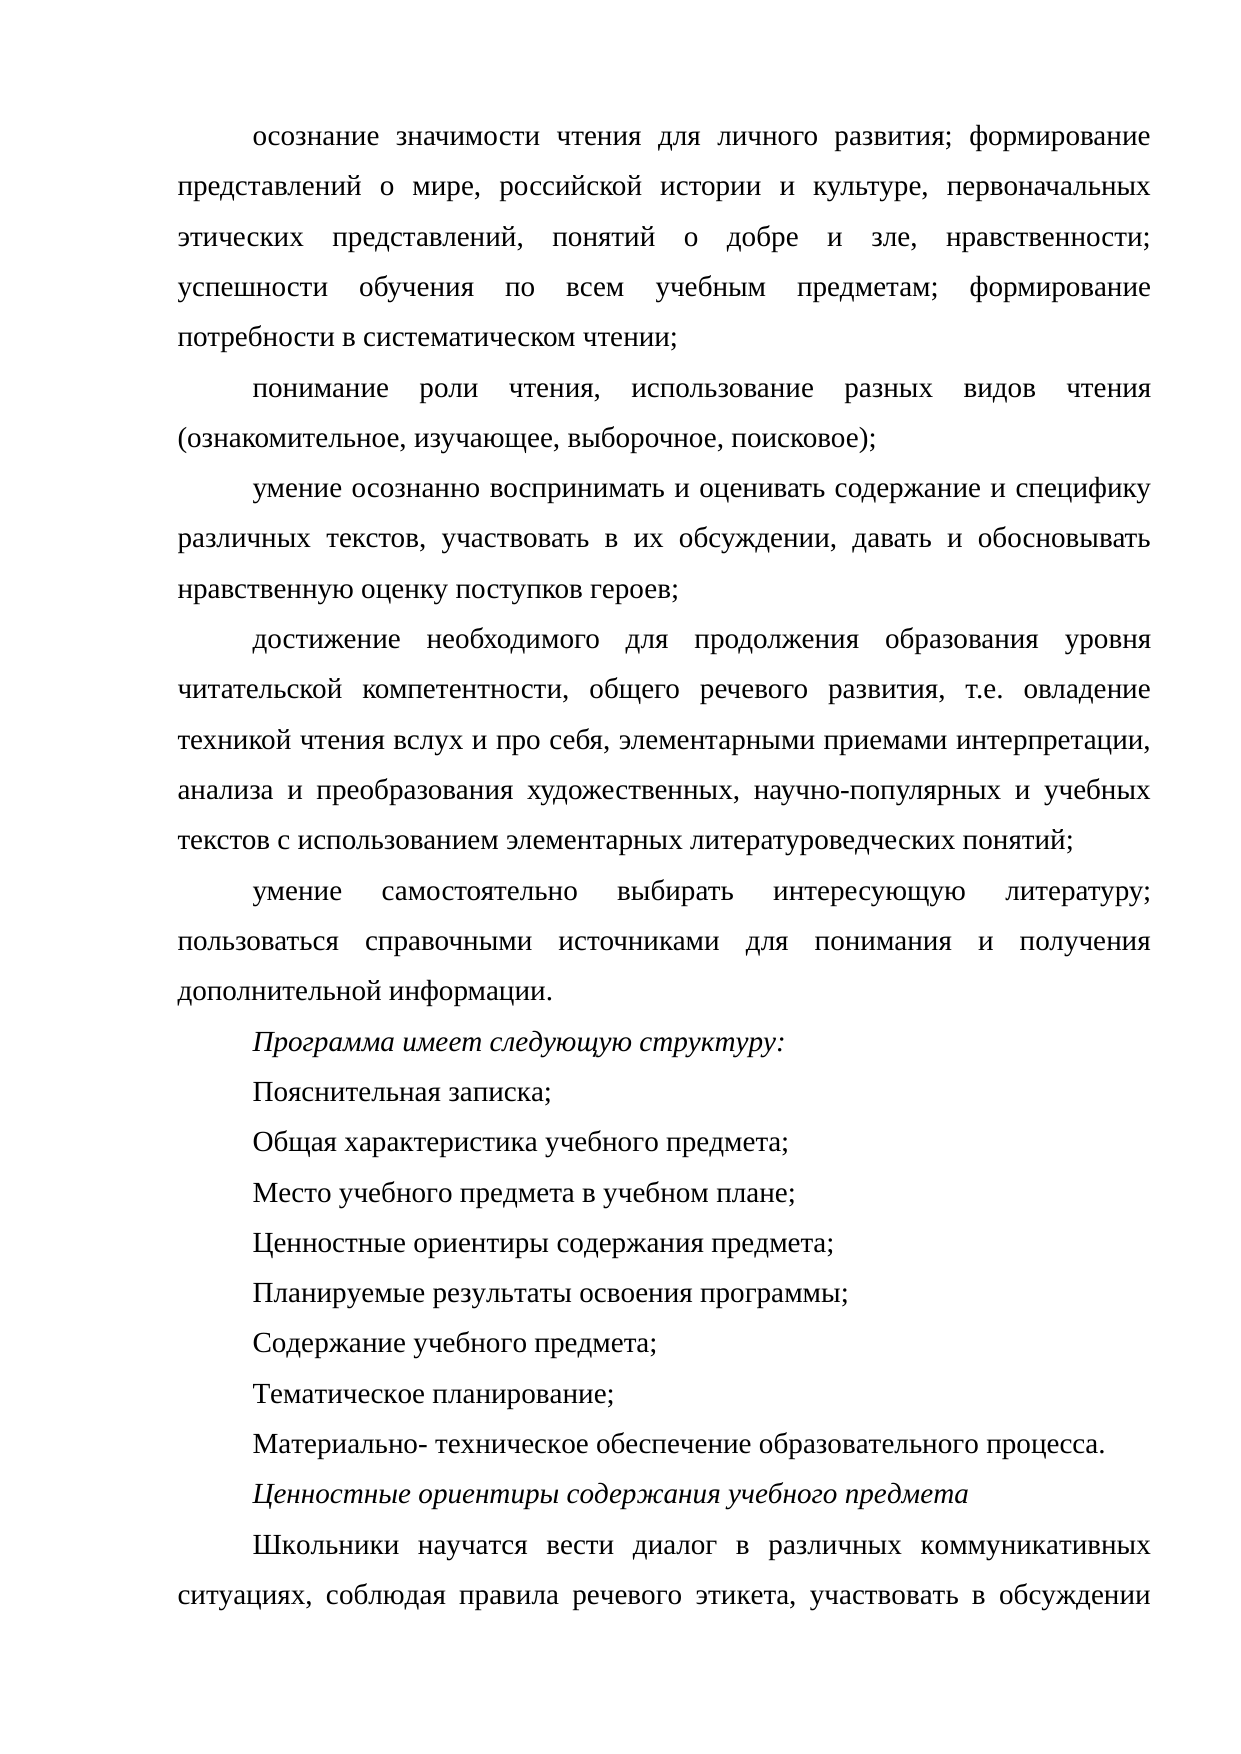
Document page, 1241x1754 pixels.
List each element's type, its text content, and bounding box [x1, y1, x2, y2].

text Тематическое планирование; [177, 1376, 1152, 1409]
text Общая характеристика учебного предмета; [177, 1124, 1152, 1158]
text Материально- техническое обеспечение образовательного процесса. [177, 1426, 1152, 1460]
text Планируемые результаты освоения программы; [177, 1275, 1152, 1309]
text Содержание учебного предмета; [177, 1326, 1152, 1359]
text Ценностные ориентиры содержания предмета; [177, 1225, 1152, 1258]
text осознание значимости чтения для личного развития; формирование представлений о мире, российской истории и культуре, первоначальных этических представлений, понятий о добре и зле, нравственности; успешности обучения по всем учебным предметам; формирование потребности в систематическом чтении; [177, 118, 1152, 353]
text умение самостоятельно выбирать интересующую литературу; пользоваться справочными источниками для понимания и получения дополнительной информации. [177, 873, 1152, 1007]
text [177, 1527, 1152, 1611]
text Ценностные ориентиры содержания учебного предмета [177, 1477, 1152, 1510]
text Программа имеет следующую структуру: [177, 1024, 1152, 1057]
text умение осознанно воспринимать и оценивать содержание и специфику различных текстов, участвовать в их обсуждении, давать и обосновывать нравственную оценку поступков героев; [177, 470, 1152, 604]
text Пояснительная записка; [177, 1074, 1152, 1108]
text достижение необходимого для продолжения образования уровня читательской компетентности, общего речевого развития, т.е. овладение техникой чтения вслух и про себя, элементарными приемами интерпретации, анализа и преобразования художественных, научно-популярных и учебных текстов с использованием элементарных литературоведческих понятий; [177, 621, 1152, 856]
text понимание роли чтения, использование разных видов чтения (ознакомительное, изучающее, выборочное, поисковое); [177, 370, 1152, 453]
text Место учебного предмета в учебном плане; [177, 1175, 1152, 1208]
